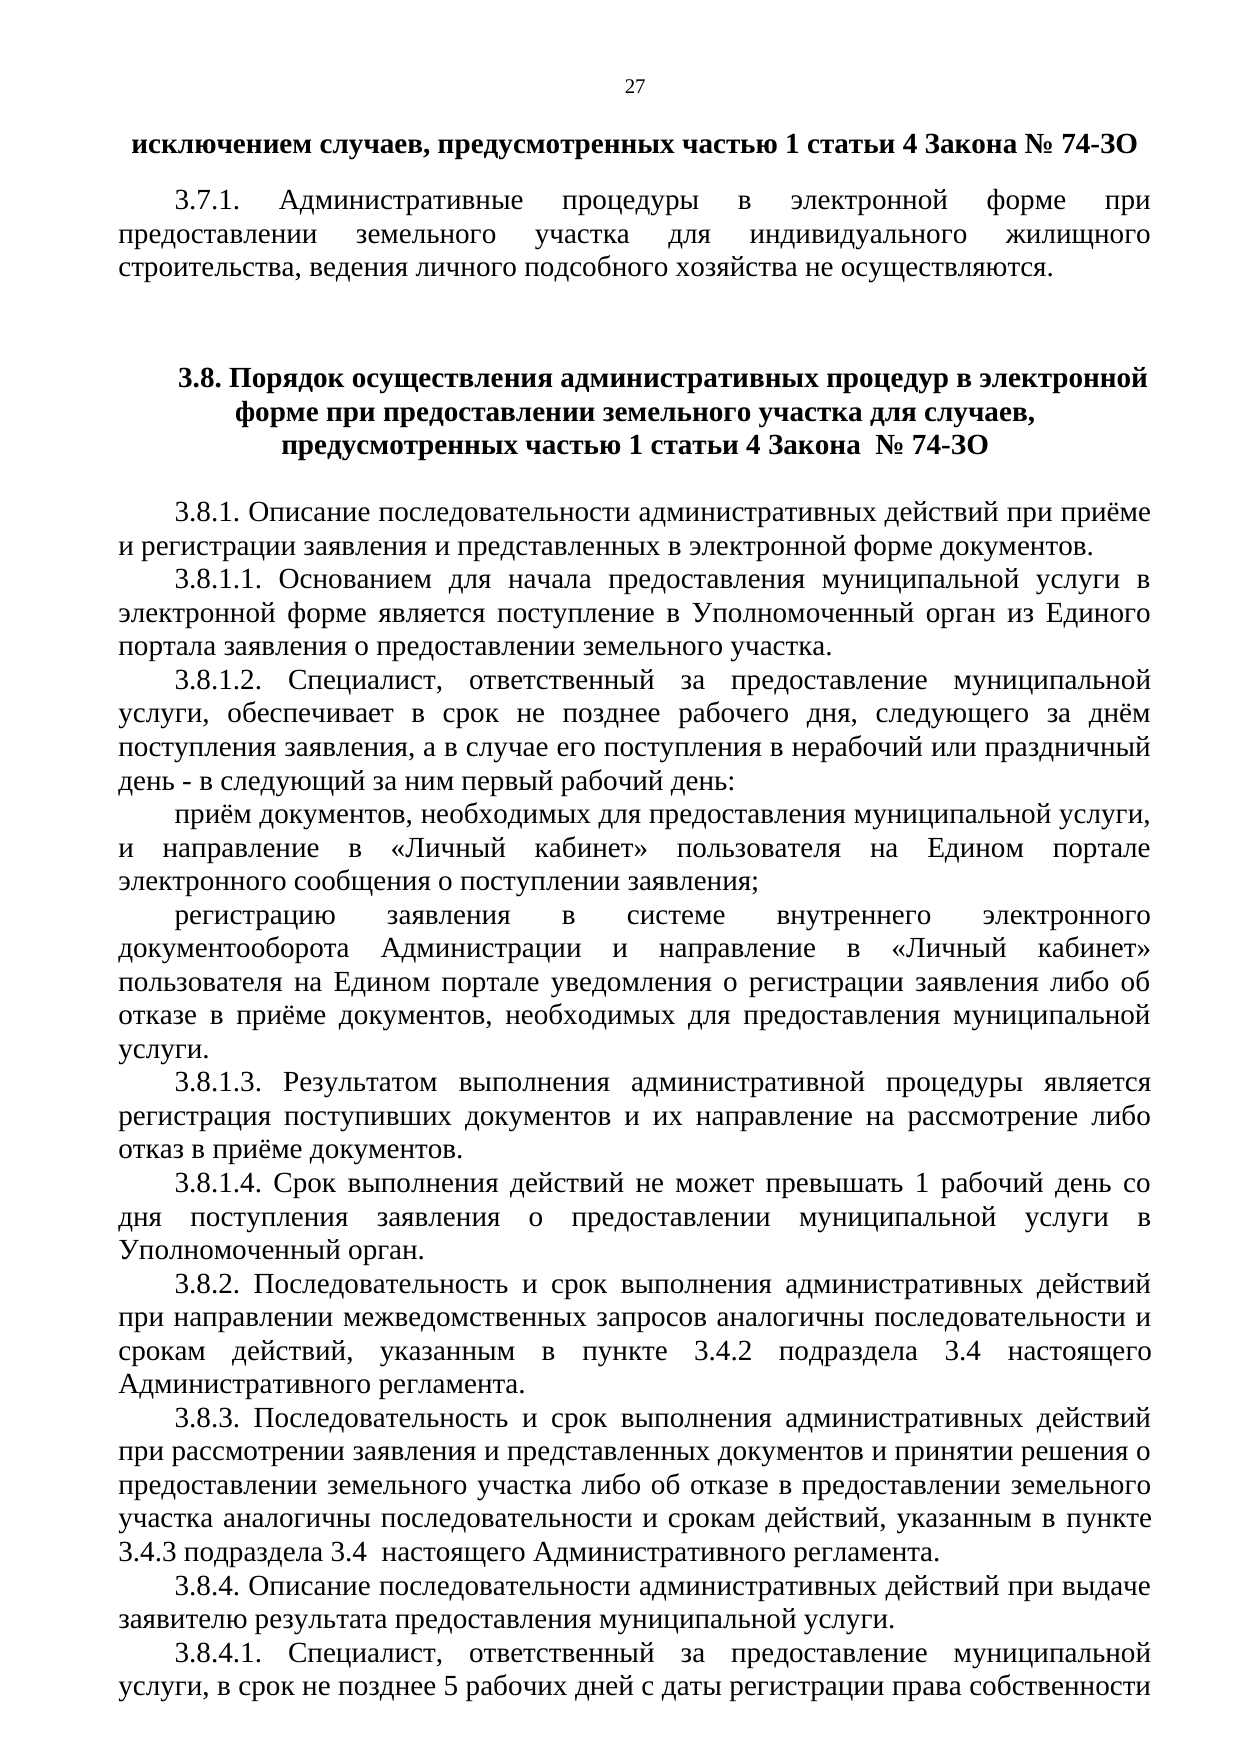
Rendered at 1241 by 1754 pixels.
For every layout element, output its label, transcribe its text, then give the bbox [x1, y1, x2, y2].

text регистрацию заявления в системе внутреннего электронного документооборота Администрации и направление в «Личный кабинет» пользователя на Едином портале уведомления о регистрации заявления либо об отказе в приёме документов, необходимых для предоставления муниципальной услуги. [118, 897, 1152, 1064]
text 3.8.1.1. Основанием для начала предоставления муниципальной услуги в электронной форме является поступление в Уполномоченный орган из Единого портала заявления о предоставлении земельного участка. [118, 561, 1152, 662]
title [118, 126, 1152, 159]
text приём документов, необходимых для предоставления муниципальной услуги, и направление в «Личный кабинет» пользователя на Едином портале электронного сообщения о поступлении заявления; [118, 796, 1152, 897]
text 3.8.2. Последовательность и срок выполнения административных действий при направлении межведомственных запросов аналогичны последовательности и срокам действий, указанным в пункте 3.4.2 подраздела 3.4 настоящего Административного регламента. [118, 1266, 1152, 1400]
text 3.8.1.4. Срок выполнения действий не может превышать 1 рабочий день со дня поступления заявления о предоставлении муниципальной услуги в Уполномоченный орган. [118, 1165, 1152, 1266]
title 3.8. Порядок осуществления административных процедур в электронной форме при предоставлении земельного участка для случаев, предусмотренных частью 1 статьи 4 Закона № 74-ЗО [118, 360, 1152, 461]
text 3.8.1.2. Специалист, ответственный за предоставление муниципальной услуги, обеспечивает в срок не позднее рабочего дня, следующего за днём поступления заявления, а в случае его поступления в нерабочий или праздничный день - в следующий за ним первый рабочий день: [118, 662, 1152, 796]
text 3.8.3. Последовательность и срок выполнения административных действий при рассмотрении заявления и представленных документов и принятии решения о предоставлении земельного участка либо об отказе в предоставлении земельного участка аналогичны последовательности и срокам действий, указанным в пункте 3.4.3 подраздела 3.4 настоящего Административного регламента. [118, 1400, 1152, 1568]
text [118, 1635, 1152, 1702]
text 3.8.4. Описание последовательности административных действий при выдаче заявителю результата предоставления муниципальной услуги. [118, 1568, 1152, 1635]
text 3.8.1. Описание последовательности административных действий при приёме и регистрации заявления и представленных в электронной форме документов. [118, 494, 1152, 561]
text 3.8.1.3. Результатом выполнения административной процедуры является регистрация поступивших документов и их направление на рассмотрение либо отказ в приёме документов. [118, 1064, 1152, 1165]
text 3.7.1. Административные процедуры в электронной форме при предоставлении земельного участка для индивидуального жилищного строительства, ведения личного подсобного хозяйства не осуществляются. [118, 182, 1152, 283]
